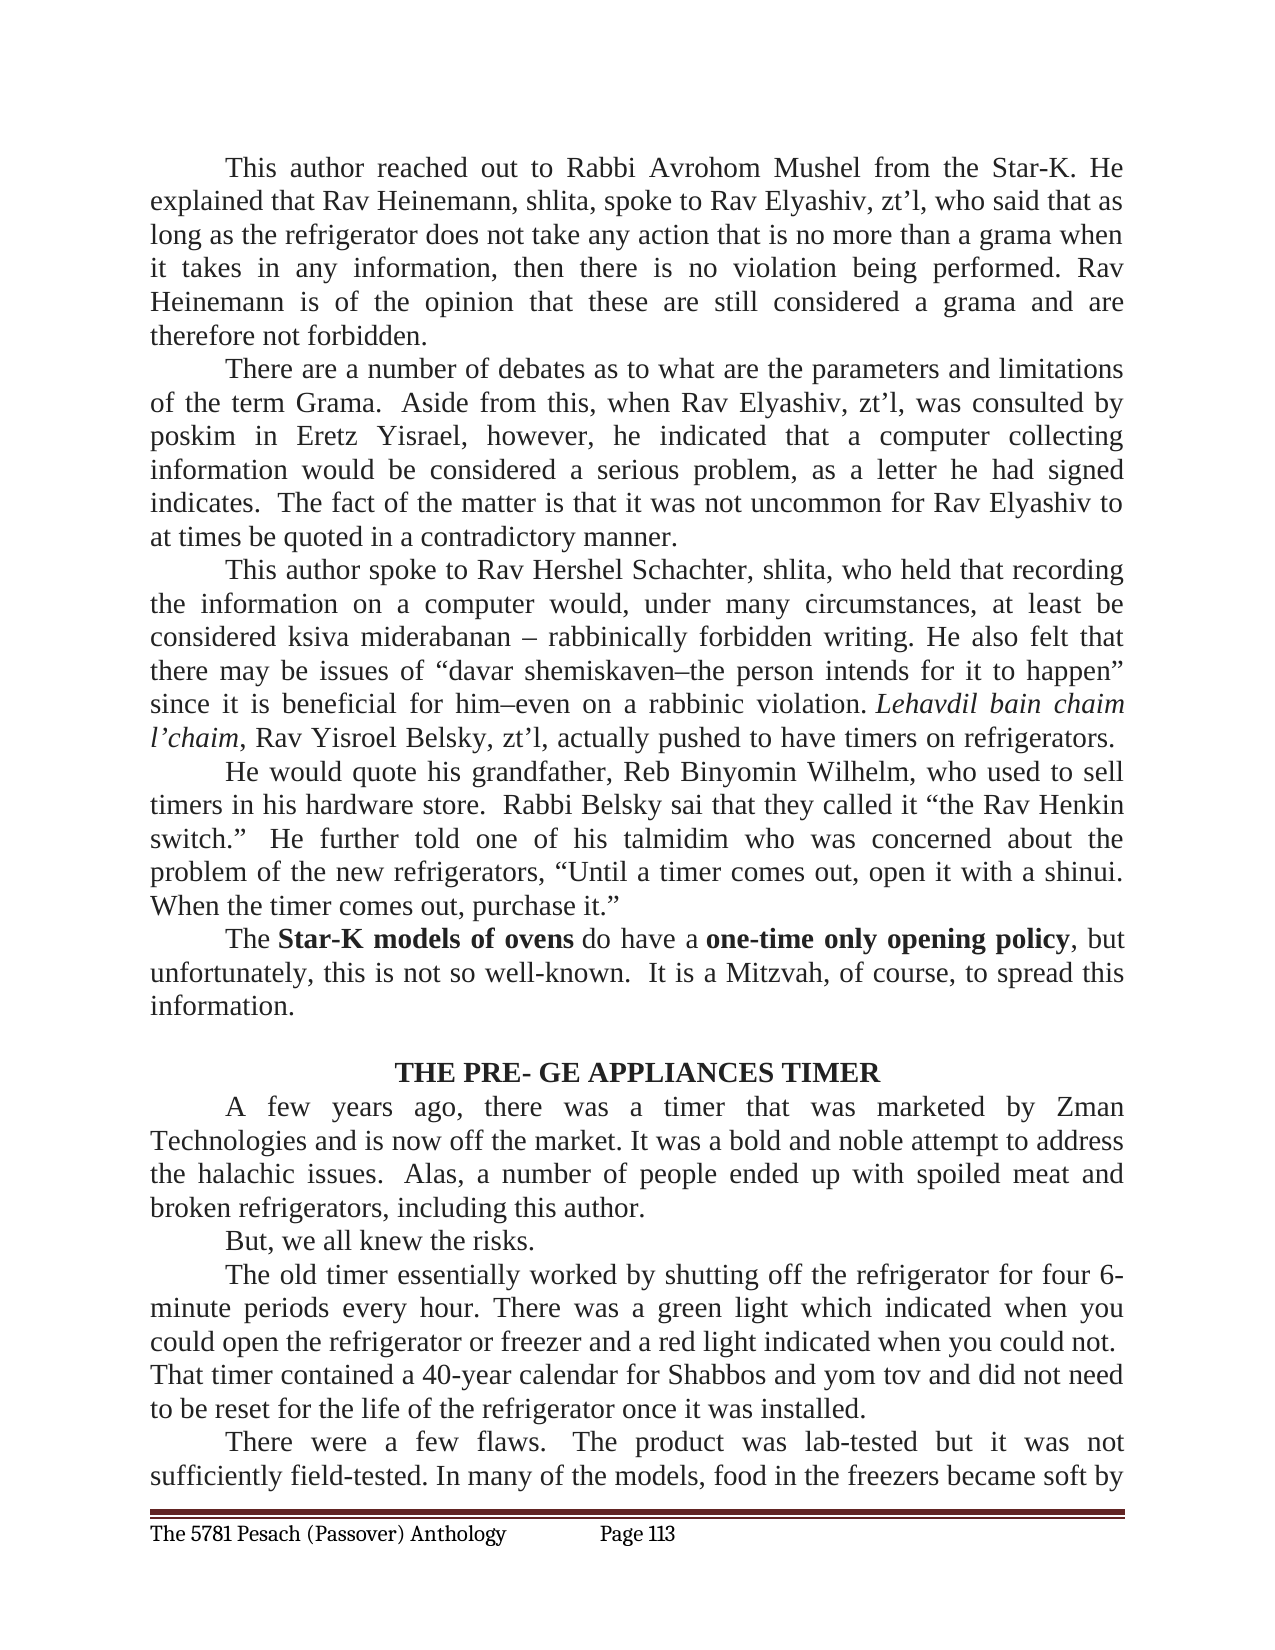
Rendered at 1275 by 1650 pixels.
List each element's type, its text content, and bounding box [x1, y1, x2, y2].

text THE PRE- GE APPLIANCES TIMER [150, 1056, 1125, 1089]
text A few years ago, there was a timer that was marketed by Zman Technologies and is now off the market. It was a bold and noble attempt to address the halachic issues. Alas, a number of people ended up with spoiled meat and broken refrigerators, including this author. [150, 1089, 1125, 1223]
text But, we all knew the risks. [150, 1223, 1125, 1257]
text This author reached out to Rabbi Avrohom Mushel from the Star-K. He explained that Rav Heinemann, shlita, spoke to Rav Elyashiv, zt’l, who said that as long as the refrigerator does not take any action that is no more than a grama when it takes in any information, then there is no violation being performed. Rav Heinemann is of the opinion that these are still considered a grama and are therefore not forbidden. [150, 150, 1125, 351]
text This author spoke to Rav Hershel Schachter, shlita, who held that recording the information on a computer would, under many circumstances, at least be considered ksiva miderabanan – rabbinically forbidden writing. He also felt that there may be issues of “davar shemiskaven–the person intends for it to happen” since it is beneficial for him–even on a rabbinic violation. Lehavdil bain chaim l’chaim, Rav Yisroel Belsky, zt’l, actually pushed to have timers on refrigerators. He would quote his grandfather, Reb Binyomin Wilhelm, who used to sell timers in his hardware store. Rabbi Belsky sai that they called it “the Rav Henkin switch.” He further told one of his talmidim who was concerned about the problem of the new refrigerators, “Until a timer comes out, open it with a shinui. When the timer comes out, purchase it.” [150, 552, 1125, 921]
text There are a number of debates as to what are the parameters and limitations of the term Grama. Aside from this, when Rav Elyashiv, zt’l, was consulted by poskim in Eretz Yisrael, however, he indicated that a computer collecting information would be considered a serious problem, as a letter he had signed indicates. The fact of the matter is that it was not uncommon for Rav Elyashiv to at times be quoted in a contradictory manner. [150, 351, 1125, 552]
text The old timer essentially worked by shutting off the refrigerator for four 6-minute periods every hour. There was a green light which indicated when you could open the refrigerator or freezer and a red light indicated when you could not. That timer contained a 40-year calendar for Shabbos and yom tov and did not need to be reset for the life of the refrigerator once it was installed. [150, 1257, 1125, 1424]
text The Star-K models of ovens do have a one-time only opening policy, but unfortunately, this is not so well-known. It is a Mitzvah, of course, to spread this information. [150, 921, 1125, 1022]
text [150, 1424, 1125, 1492]
